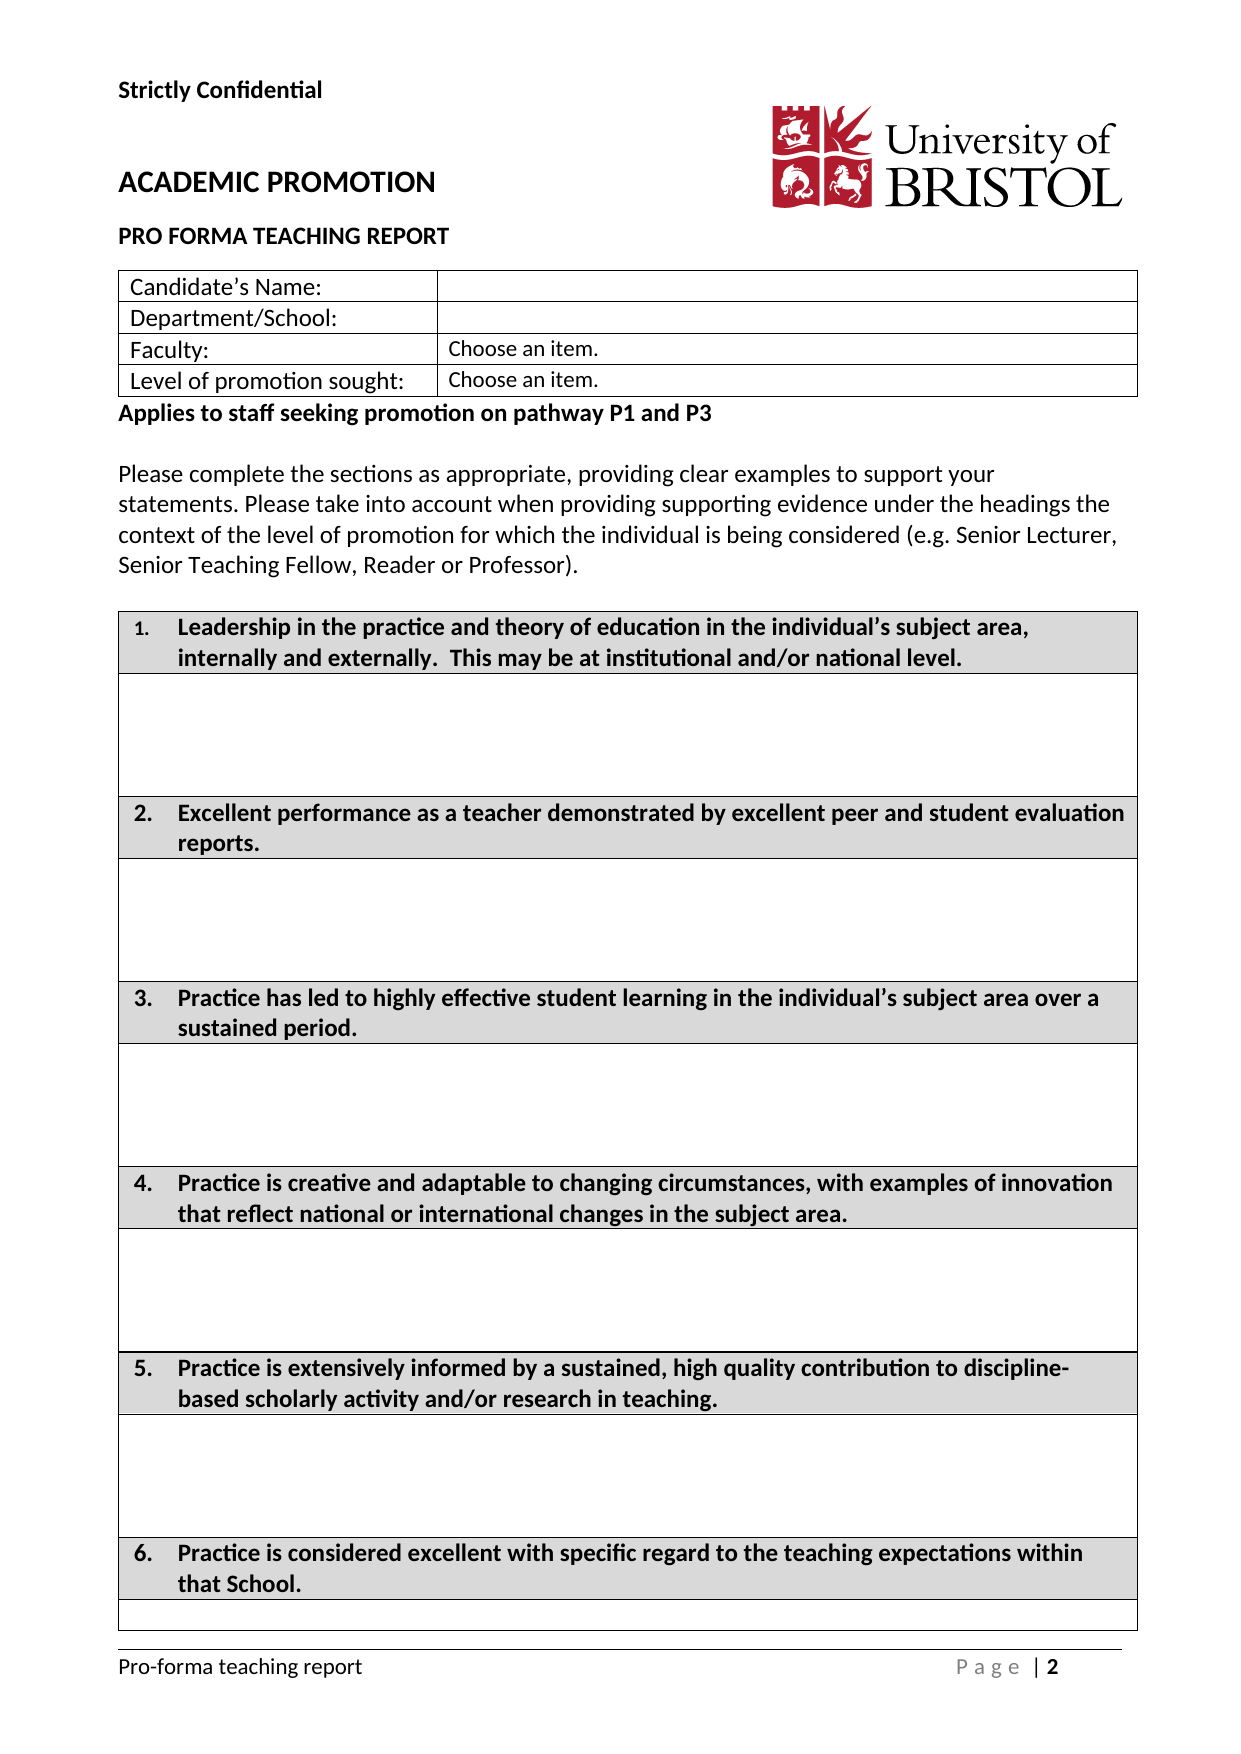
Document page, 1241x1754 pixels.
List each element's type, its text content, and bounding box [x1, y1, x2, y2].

table_cell Department/School: [119, 302, 437, 333]
table_cell [438, 302, 1137, 333]
table_cell 3. Practice has led to highly effective student learning in the individual’s subject area over a sustained period. [119, 982, 1137, 1043]
text ACADEMIC PROMOTION [118, 162, 772, 200]
table_cell 5. Practice is extensively informed by a sustained, high quality contribution to discipline-based scholarly activity and/or research in teaching. [119, 1353, 1137, 1413]
table_cell [119, 1044, 1137, 1166]
table_cell 4. Practice is creative and adaptable to changing circumstances, with examples of innovation that reflect national or international changes in the subject area. [119, 1167, 1137, 1228]
table_cell 2. Excellent performance as a teacher demonstrated by excellent peer and student evaluation reports. [119, 797, 1137, 858]
picture [772, 106, 1123, 208]
table_cell [119, 1229, 1137, 1351]
table_cell Level of promotion sought: [119, 365, 437, 396]
table_cell Faculty: [119, 334, 437, 364]
table_header [438, 271, 1137, 301]
table_cell [119, 859, 1137, 981]
table_cell [119, 1415, 1137, 1537]
text Applies to staff seeking promotion on pathway P1 and P3 [118, 397, 1122, 427]
text Please complete the sections as appropriate, providing clear examples to support your statements. Please take into account when providing supporting evidence under the headings the context of the level of promotion for which the individual is being considered (e.g. Senior Lecturer, Senior Teaching Fellow, Reader or Professor). [118, 458, 1122, 580]
text PRO FORMA TEACHING REPORT [118, 220, 1122, 251]
table_cell [119, 1600, 1137, 1630]
table_cell 6. Practice is considered excellent with specific regard to the teaching expectations within that School. [119, 1538, 1137, 1599]
table_header Candidate’s Name: [119, 271, 437, 301]
table_header Leadership in the practice and theory of education in the individual’s subject area, internally and externally. This may be at institutional and/or national level. [119, 612, 1137, 673]
table_cell [119, 674, 1137, 796]
